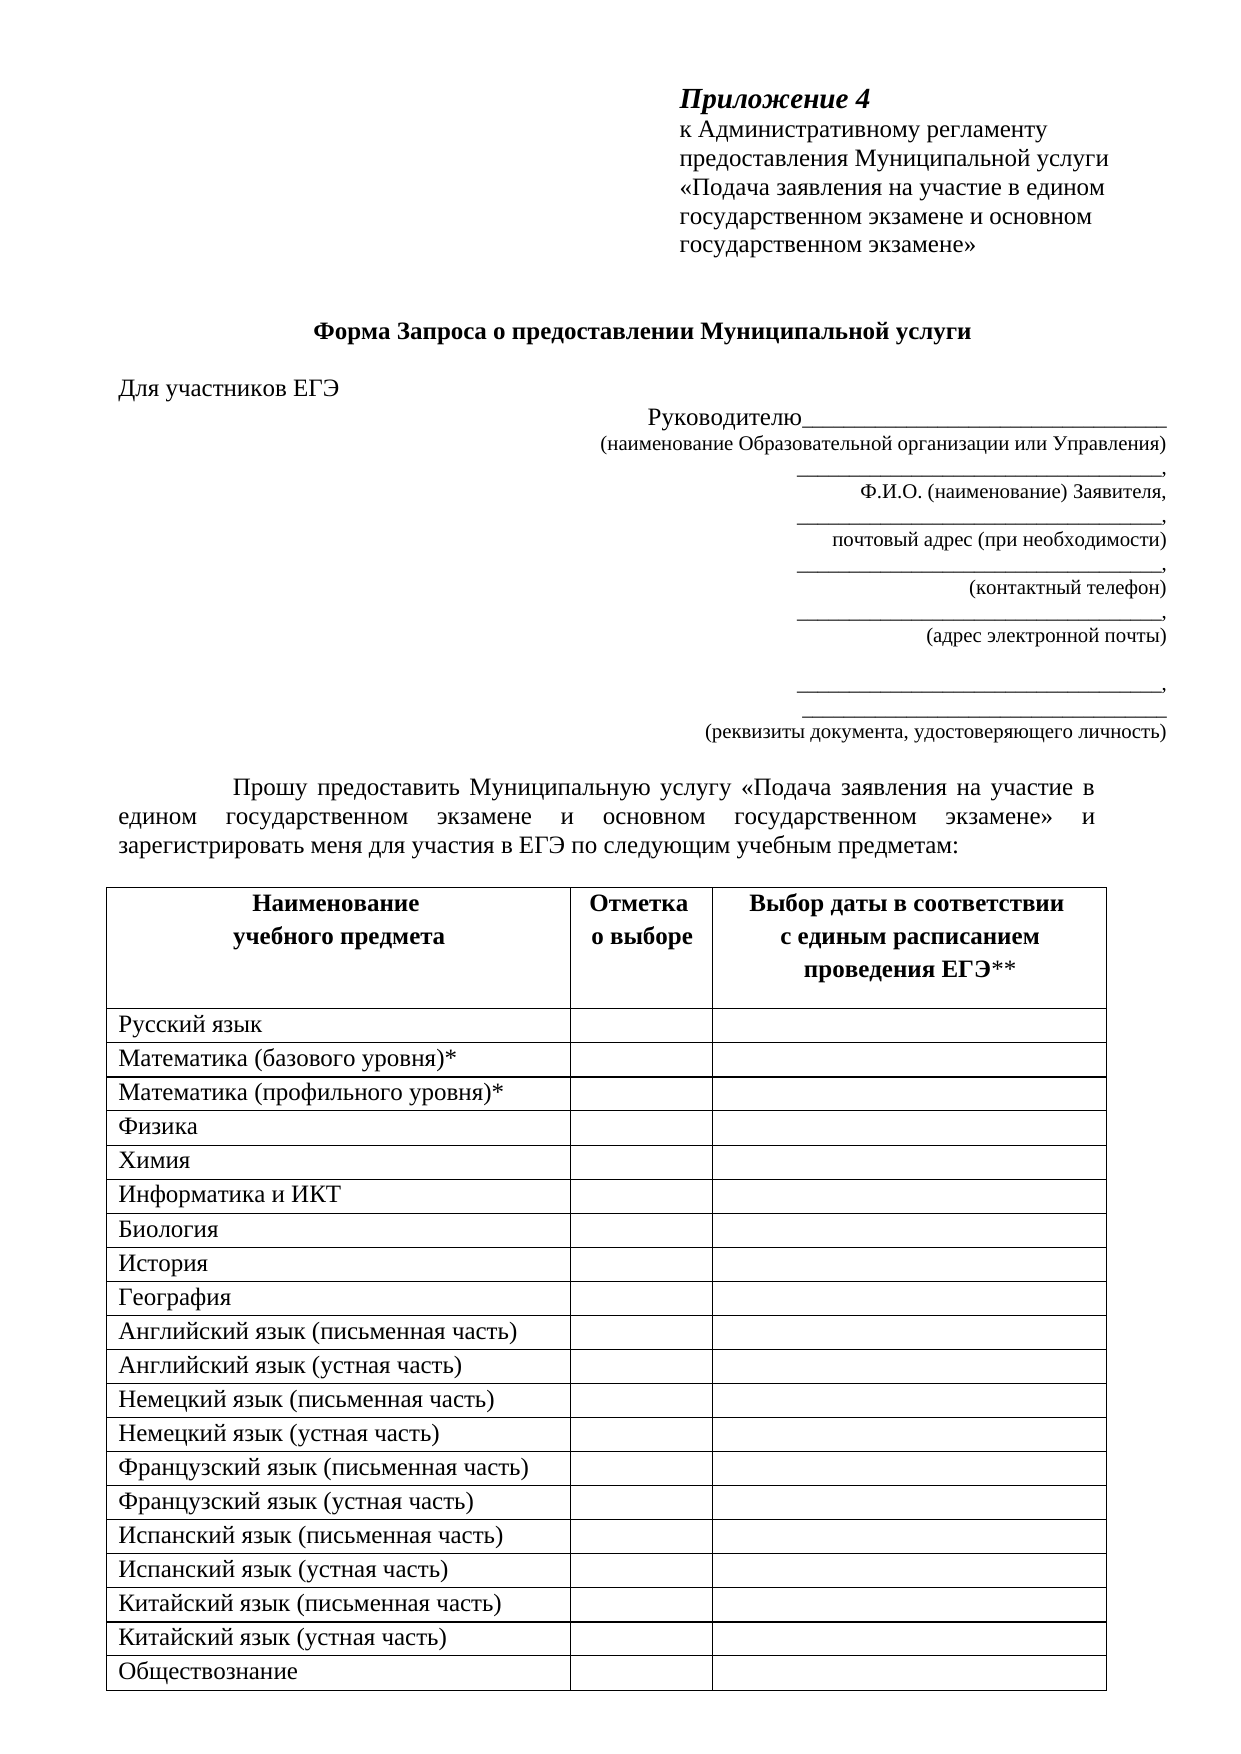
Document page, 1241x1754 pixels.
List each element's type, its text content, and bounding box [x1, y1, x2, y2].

text к Административному регламенту предоставления Муниципальной услуги [679, 114, 1167, 172]
table_cell [713, 1111, 1106, 1144]
text Руководителю___________________________________ [118, 402, 1167, 431]
text ___________________________________, [162, 599, 1167, 623]
table_cell [571, 1009, 712, 1042]
table_cell Выбор даты в соответствии с единым расписанием проведения ЕГЭ** [713, 888, 1106, 1008]
table_cell Обществознание [107, 1656, 570, 1689]
table_cell Китайский язык (устная часть) [107, 1623, 570, 1655]
table_cell Биология [107, 1214, 570, 1247]
table_cell [571, 1623, 712, 1655]
table_cell [571, 1656, 712, 1689]
table_cell [571, 1520, 712, 1553]
table_cell [713, 1452, 1106, 1485]
table_cell Немецкий язык (письменная часть) [107, 1384, 570, 1417]
table_cell [713, 1384, 1106, 1417]
table_cell [571, 1214, 712, 1247]
table_cell Математика (базового уровня)* [107, 1043, 570, 1076]
table_cell Отметка о выборе [571, 888, 712, 1008]
table_cell [571, 1043, 712, 1076]
table_cell [713, 1623, 1106, 1655]
table_cell [713, 1146, 1106, 1178]
table_cell Испанский язык (устная часть) [107, 1554, 570, 1587]
table_cell Французский язык (устная часть) [107, 1486, 570, 1519]
table_cell Наименование учебного предмета [107, 888, 570, 1008]
table_cell [571, 1248, 712, 1281]
table_cell Немецкий язык (устная часть) [107, 1418, 570, 1451]
table_cell [713, 1282, 1106, 1315]
table_cell [571, 1384, 712, 1417]
table_cell [713, 1656, 1106, 1689]
table_cell Китайский язык (письменная часть) [107, 1588, 570, 1621]
text «Подача заявления на участие в едином государственном экзамене и основном государственном экзамене» [679, 172, 1167, 258]
table_cell Испанский язык (письменная часть) [107, 1520, 570, 1553]
text ___________________________________, [162, 551, 1167, 575]
table_cell Английский язык (устная часть) [107, 1350, 570, 1383]
table_cell [571, 1418, 712, 1451]
table_cell [713, 1418, 1106, 1451]
text Для участников ЕГЭ [118, 373, 1167, 402]
text Ф.И.О. (наименование) Заявителя, [162, 479, 1167, 503]
table_cell [571, 1316, 712, 1349]
subtitle Приложение 4 [679, 81, 1167, 114]
table_cell [571, 1180, 712, 1213]
table_cell [713, 1248, 1106, 1281]
text (реквизиты документа, удостоверяющего личность) [162, 719, 1167, 743]
table_cell [571, 1078, 712, 1110]
table_cell Химия [107, 1146, 570, 1178]
table_cell Математика (профильного уровня)* [107, 1078, 570, 1110]
table_cell [571, 1486, 712, 1519]
table_cell [713, 1043, 1106, 1076]
table_cell [713, 1588, 1106, 1621]
table_header Прошу предоставить Муниципальную услугу «Подача заявления на участие в едином государственном экзамене и основном государственном экзамене» и зарегистрировать меня для участия в ЕГЭ по следующим учебным предметам: [107, 744, 1107, 887]
table_cell [713, 1554, 1106, 1587]
table_cell [571, 1111, 712, 1144]
text ___________________________________ [162, 695, 1167, 719]
table_cell Французский язык (письменная часть) [107, 1452, 570, 1485]
table_cell [713, 1078, 1106, 1110]
table_cell География [107, 1282, 570, 1315]
table_cell Русский язык [107, 1009, 570, 1042]
table_cell [713, 1214, 1106, 1247]
table_cell [571, 1588, 712, 1621]
table_cell [571, 1146, 712, 1178]
table_cell [713, 1520, 1106, 1553]
table_cell [571, 1554, 712, 1587]
table_cell [571, 1452, 712, 1485]
text (контактный телефон) [162, 575, 1167, 599]
text (адрес электронной почты) [162, 623, 1167, 647]
text Форма Запроса о предоставлении Муниципальной услуги [118, 316, 1167, 344]
table_cell [571, 1282, 712, 1315]
table_cell [713, 1486, 1106, 1519]
table_cell Физика [107, 1111, 570, 1144]
table_cell Английский язык (письменная часть) [107, 1316, 570, 1349]
text (наименование Образовательной организации или Управления) [162, 431, 1167, 455]
table_cell [713, 1009, 1106, 1042]
table_cell [713, 1350, 1106, 1383]
table_cell История [107, 1248, 570, 1281]
text ___________________________________, [162, 503, 1167, 527]
text ___________________________________, [162, 455, 1167, 479]
table_cell [713, 1180, 1106, 1213]
table_cell [571, 1350, 712, 1383]
table_cell [713, 1316, 1106, 1349]
text ___________________________________, [162, 671, 1167, 695]
table_cell Информатика и ИКТ [107, 1180, 570, 1213]
text почтовый адрес (при необходимости) [162, 527, 1167, 551]
